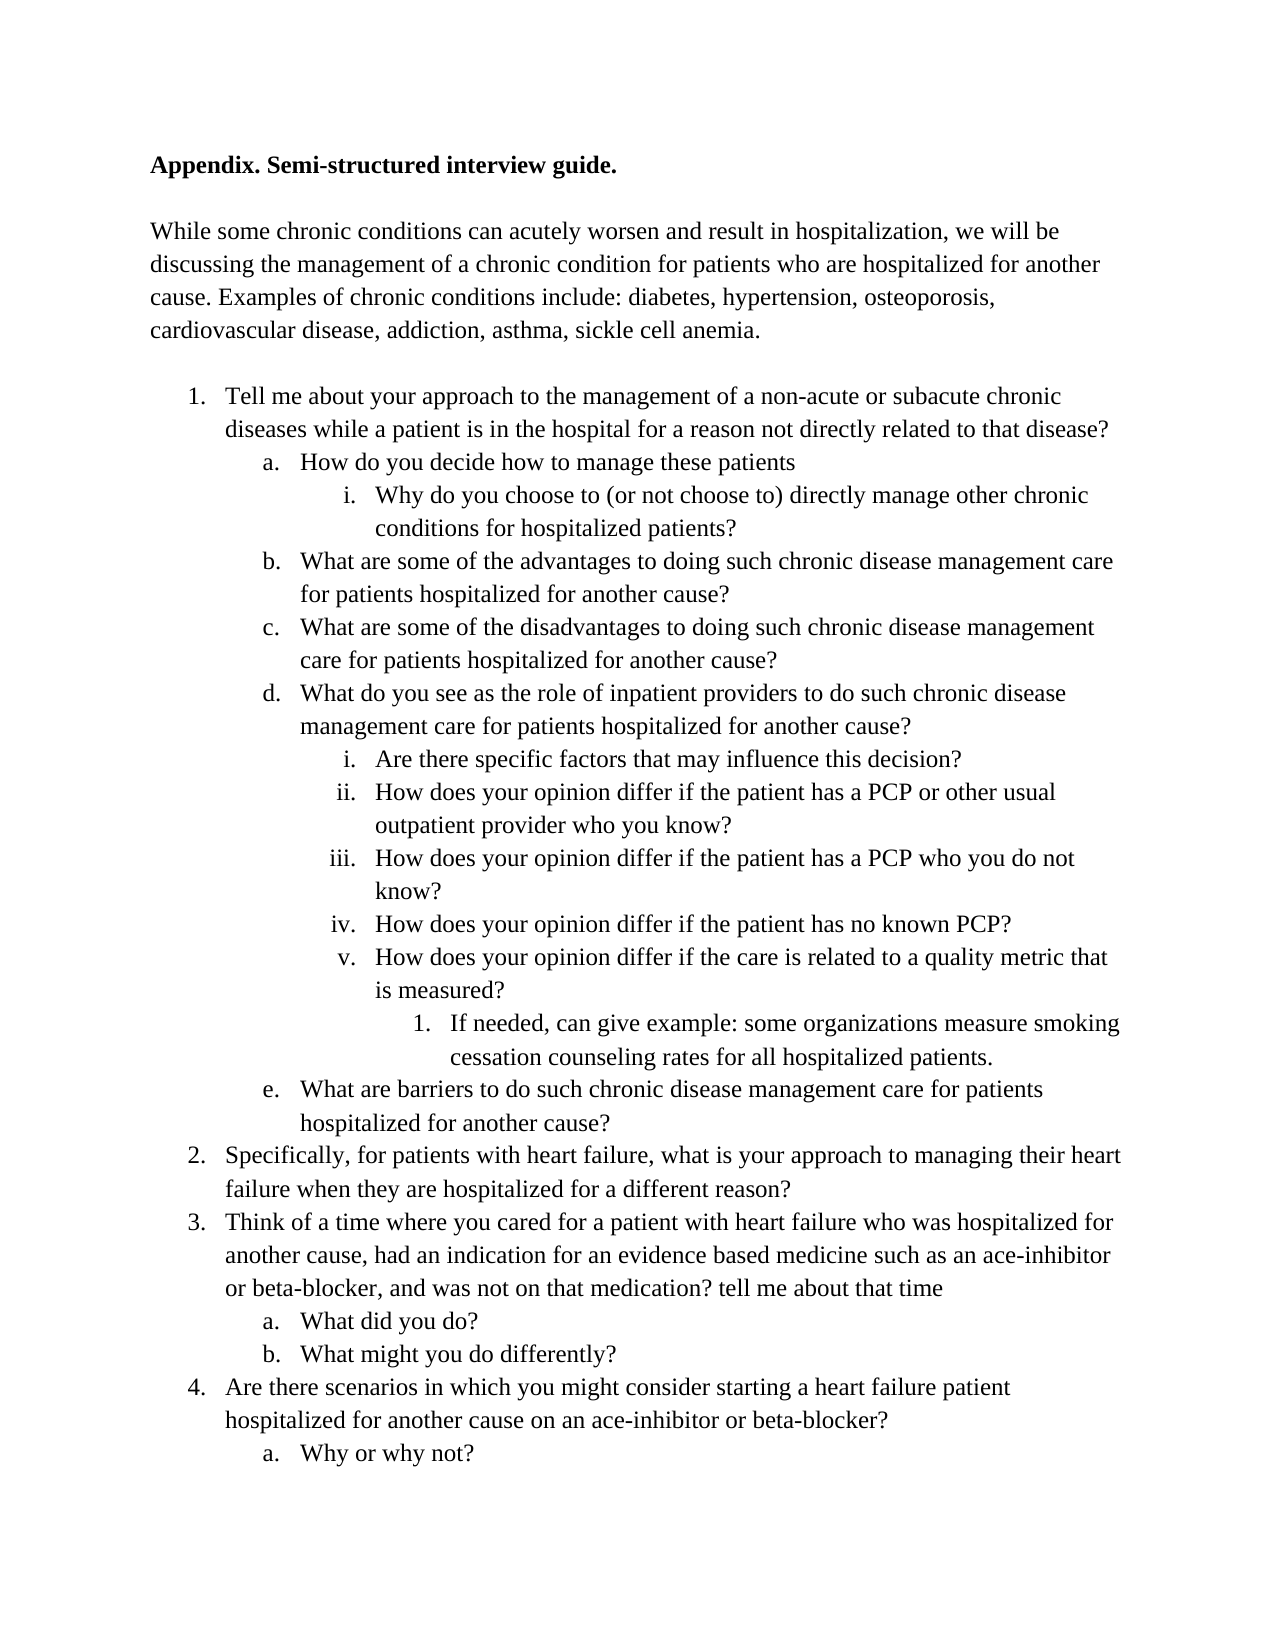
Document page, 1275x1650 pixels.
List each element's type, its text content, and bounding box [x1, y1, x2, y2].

text While some chronic conditions can acutely worsen and result in hospitalization, we will be discussing the management of a chronic condition for patients who are hospitalized for another cause. Examples of chronic conditions include: diabetes, hypertension, osteoporosis, cardiovascular disease, addiction, asthma, sickle cell anemia. [150, 216, 1125, 344]
list How does your opinion differ if the patient has a PCP who you do not know? [356, 843, 1125, 905]
list How do you decide how to manage these patients [262, 447, 1125, 476]
list Why or why not? [262, 1438, 1125, 1467]
list How does your opinion differ if the care is related to a quality metric that is measured? [356, 942, 1125, 1004]
list If needed, can give example: some organizations measure smoking cessation counseling rates for all hospitalized patients. [412, 1008, 1125, 1070]
list What might you do differently? [262, 1339, 1125, 1367]
list Specifically, for patients with heart failure, what is your approach to managing their heart failure when they are hospitalized for a different reason? [187, 1141, 1125, 1202]
list Why do you choose to (or not choose to) directly manage other chronic conditions for hospitalized patients? [356, 480, 1125, 542]
list What are some of the advantages to doing such chronic disease management care for patients hospitalized for another cause? [262, 546, 1125, 608]
list What are some of the disadvantages to doing such chronic disease management care for patients hospitalized for another cause? [262, 612, 1125, 674]
list Tell me about your approach to the management of a non-acute or subacute chronic diseases while a patient is in the hospital for a reason not directly related to that disease? [187, 381, 1125, 443]
list How does your opinion differ if the patient has no known PCP? [356, 909, 1125, 938]
list Think of a time where you cared for a patient with heart failure who was hospitalized for another cause, had an indication for an evidence based medicine such as an ace-inhibitor or beta-blocker, and was not on that medication? tell me about that time [187, 1207, 1125, 1301]
list Are there specific factors that may influence this decision? [356, 744, 1125, 773]
text Appendix. Semi-structured interview guide. [150, 150, 1125, 179]
list How does your opinion differ if the patient has a PCP or other usual outpatient provider who you know? [356, 777, 1125, 839]
list What do you see as the role of inpatient providers to do such chronic disease management care for patients hospitalized for another cause? [262, 678, 1125, 740]
list Are there scenarios in which you might consider starting a heart failure patient hospitalized for another cause on an ace-inhibitor or beta-blocker? [187, 1372, 1125, 1433]
list What are barriers to do such chronic disease management care for patients hospitalized for another cause? [262, 1074, 1125, 1136]
list What did you do? [262, 1306, 1125, 1334]
